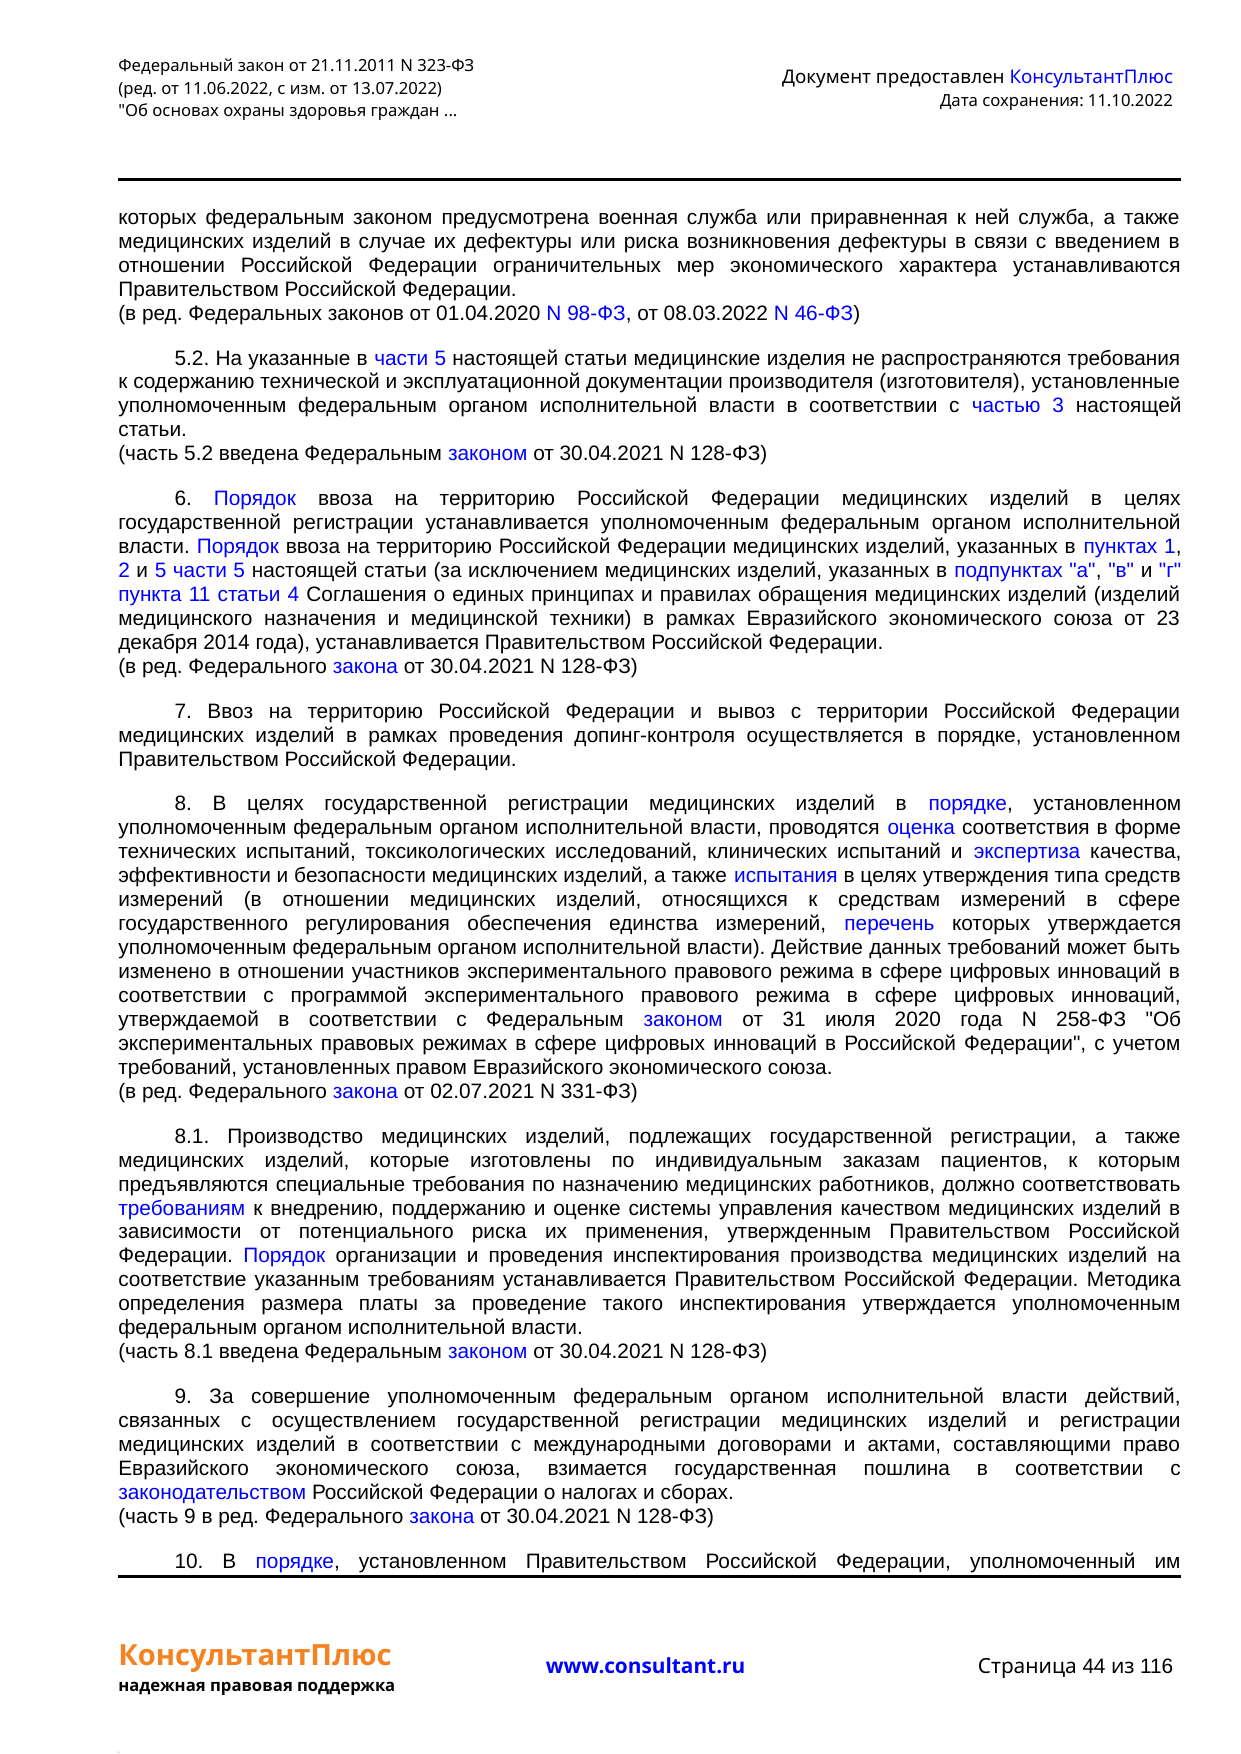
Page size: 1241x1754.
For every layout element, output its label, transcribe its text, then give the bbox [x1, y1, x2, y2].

text (в ред. Федерального закона от 30.04.2021 N 128-ФЗ) [118, 654, 1181, 678]
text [118, 205, 1181, 301]
text 5.2. На указанные в части 5 настоящей статьи медицинские изделия не распространяются требования к содержанию технической и эксплуатационной документации производителя (изготовителя), установленные уполномоченным федеральным органом исполнительной власти в соответствии с частью 3 настоящей статьи. [118, 345, 1181, 441]
text (часть 9 в ред. Федерального закона от 30.04.2021 N 128-ФЗ) [118, 1504, 1181, 1528]
text 8. В целях государственной регистрации медицинских изделий в порядке, установленном уполномоченным федеральным органом исполнительной власти, проводятся оценка соответствия в форме технических испытаний, токсикологических исследований, клинических испытаний и экспертиза качества, эффективности и безопасности медицинских изделий, а также испытания в целях утверждения типа средств измерений (в отношении медицинских изделий, относящихся к средствам измерений в сфере государственного регулирования обеспечения единства измерений, перечень которых утверждается уполномоченным федеральным органом исполнительной власти). Действие данных требований может быть изменено в отношении участников экспериментального правового режима в сфере цифровых инноваций в соответствии с программой экспериментального правового режима в сфере цифровых инноваций, утверждаемой в соответствии с Федеральным законом от 31 июля 2020 года N 258-ФЗ "Об экспериментальных правовых режимах в сфере цифровых инноваций в Российской Федерации", с учетом требований, установленных правом Евразийского экономического союза. [118, 791, 1181, 1079]
text 7. Ввоз на территорию Российской Федерации и вывоз с территории Российской Федерации медицинских изделий в рамках проведения допинг-контроля осуществляется в порядке, установленном Правительством Российской Федерации. [118, 698, 1181, 770]
text 9. За совершение уполномоченным федеральным органом исполнительной власти действий, связанных с осуществлением государственной регистрации медицинских изделий и регистрации медицинских изделий в соответствии с международными договорами и актами, составляющими право Евразийского экономического союза, взимается государственная пошлина в соответствии с законодательством Российской Федерации о налогах и сборах. [118, 1384, 1181, 1504]
text 6. Порядок ввоза на территорию Российской Федерации медицинских изделий в целях государственной регистрации устанавливается уполномоченным федеральным органом исполнительной власти. Порядок ввоза на территорию Российской Федерации медицинских изделий, указанных в пунктах 1, 2 и 5 части 5 настоящей статьи (за исключением медицинских изделий, указанных в подпунктах "а", "в" и "г" пункта 11 статьи 4 Соглашения о единых принципах и правилах обращения медицинских изделий (изделий медицинского назначения и медицинской техники) в рамках Евразийского экономического союза от 23 декабря 2014 года), устанавливается Правительством Российской Федерации. [118, 486, 1181, 654]
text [118, 1548, 1181, 1572]
text (часть 5.2 введена Федеральным законом от 30.04.2021 N 128-ФЗ) [118, 441, 1181, 465]
text (в ред. Федерального закона от 02.07.2021 N 331-ФЗ) [118, 1079, 1181, 1103]
text (в ред. Федеральных законов от 01.04.2020 N 98-ФЗ, от 08.03.2022 N 46-ФЗ) [118, 301, 1181, 324]
text 8.1. Производство медицинских изделий, подлежащих государственной регистрации, а также медицинских изделий, которые изготовлены по индивидуальным заказам пациентов, к которым предъявляются специальные требования по назначению медицинских работников, должно соответствовать требованиям к внедрению, поддержанию и оценке системы управления качеством медицинских изделий в зависимости от потенциального риска их применения, утвержденным Правительством Российской Федерации. Порядок организации и проведения инспектирования производства медицинских изделий на соответствие указанным требованиям устанавливается Правительством Российской Федерации. Методика определения размера платы за проведение такого инспектирования утверждается уполномоченным федеральным органом исполнительной власти. [118, 1123, 1181, 1339]
text (часть 8.1 введена Федеральным законом от 30.04.2021 N 128-ФЗ) [118, 1339, 1181, 1363]
